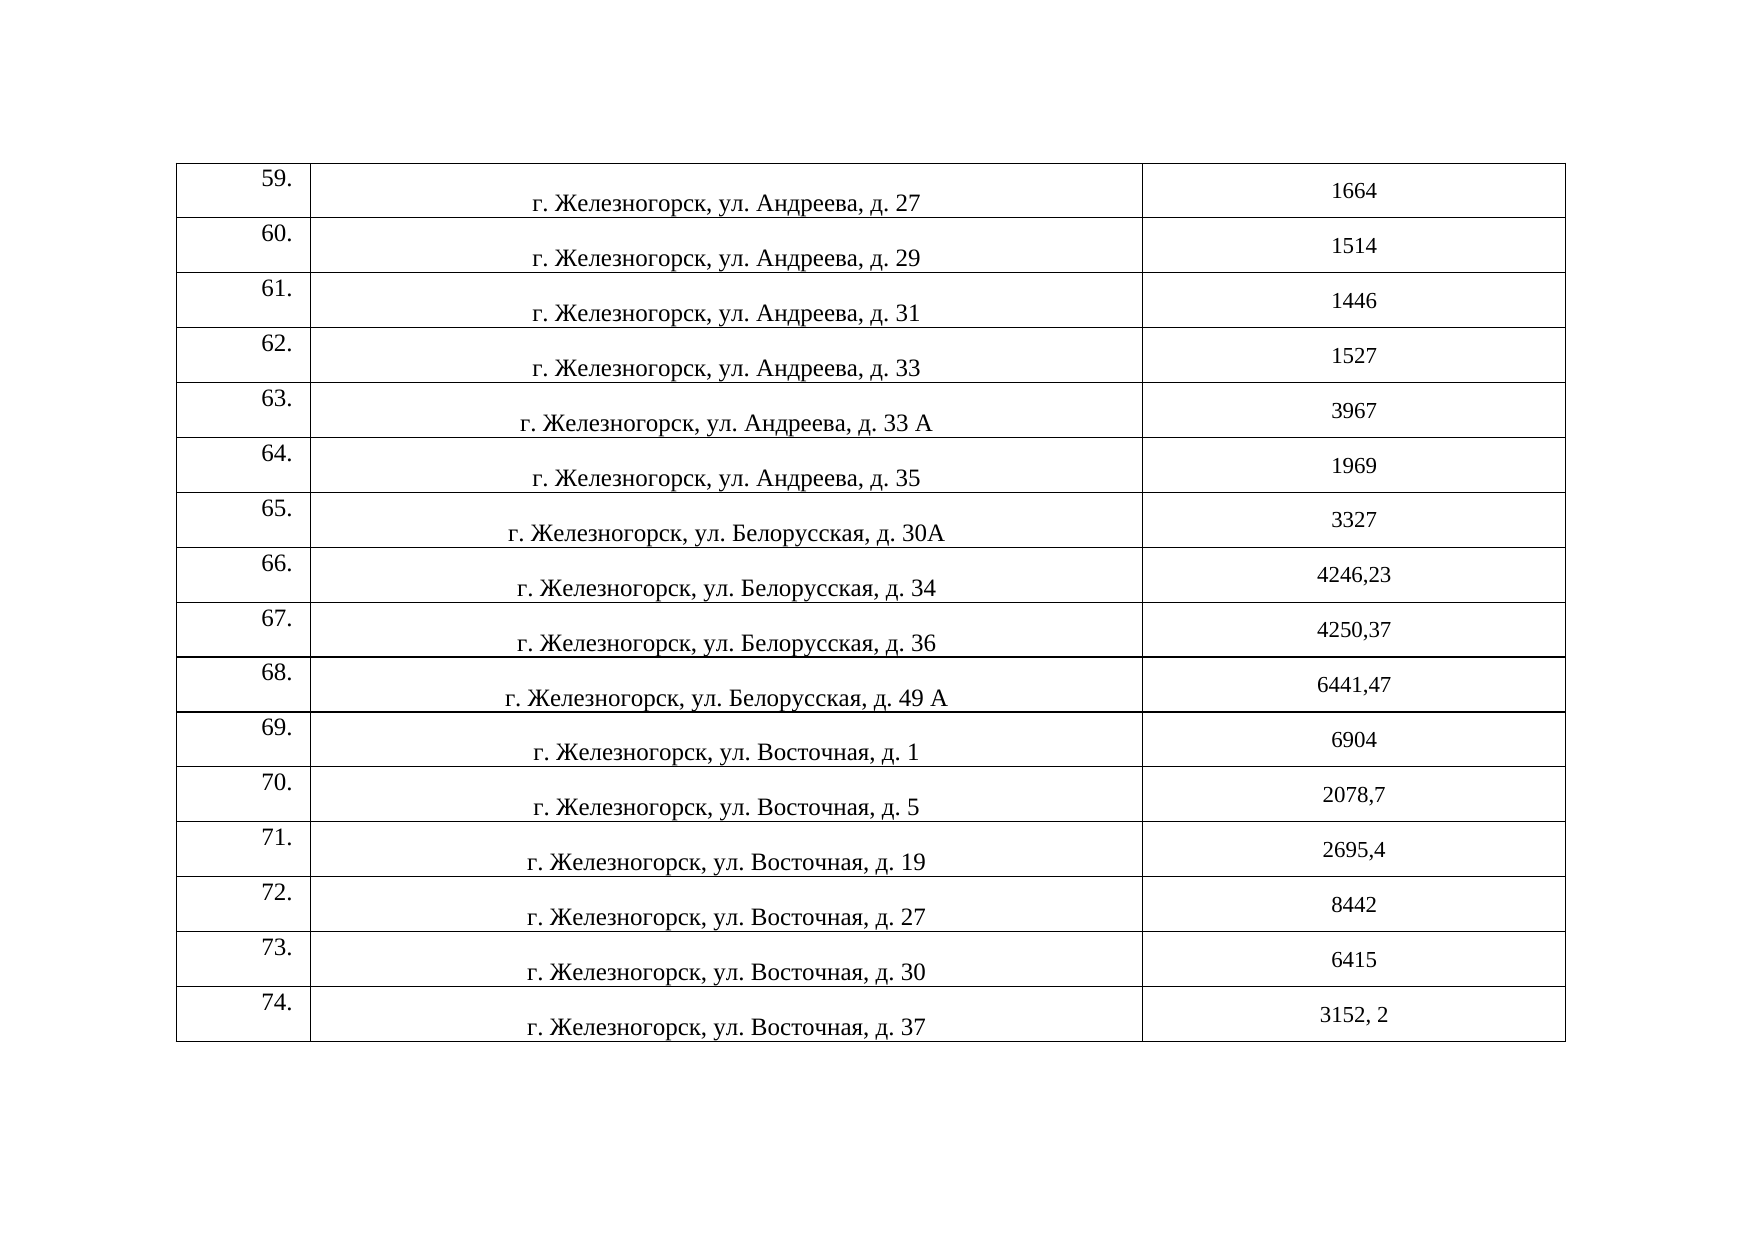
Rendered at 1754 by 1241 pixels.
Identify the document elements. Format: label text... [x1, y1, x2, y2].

table_cell г. Железногорск, ул. Восточная, д. 27 [311, 877, 1142, 931]
table_cell г. Железногорск, ул. Белорусская, д. 36 [311, 603, 1142, 656]
table_cell г. Железногорск, ул. Андреева, д. 27 [311, 164, 1142, 217]
table_cell 3327 [1143, 493, 1565, 547]
table_cell г. Железногорск, ул. Белорусская, д. 30А [311, 493, 1142, 547]
table_cell г. Железногорск, ул. Андреева, д. 35 [311, 438, 1142, 492]
table_cell 8442 [1143, 877, 1565, 931]
table_cell г. Железногорск, ул. Андреева, д. 33 [311, 328, 1142, 382]
table_cell [177, 218, 310, 272]
table_cell г. Железногорск, ул. Восточная, д. 19 [311, 822, 1142, 876]
table_cell 4246,23 [1143, 548, 1565, 602]
table_cell [177, 713, 310, 766]
table_cell 4250,37 [1143, 603, 1565, 656]
table_cell [177, 493, 310, 547]
table_cell [177, 164, 310, 217]
table_cell г. Железногорск, ул. Андреева, д. 29 [311, 218, 1142, 272]
table_cell 1527 [1143, 328, 1565, 382]
table_cell [177, 603, 310, 656]
table_cell г. Железногорск, ул. Восточная, д. 5 [311, 767, 1142, 821]
table_cell г. Железногорск, ул. Восточная, д. 30 [311, 932, 1142, 986]
table_cell [177, 877, 310, 931]
table_cell 6904 [1143, 713, 1565, 766]
table_cell г. Железногорск, ул. Восточная, д. 37 [311, 987, 1142, 1041]
table_cell [177, 548, 310, 602]
table_cell 1446 [1143, 273, 1565, 327]
table_cell 2695,4 [1143, 822, 1565, 876]
table_cell г. Железногорск, ул. Андреева, д. 33 А [311, 383, 1142, 437]
table_cell [177, 767, 310, 821]
table_cell [177, 273, 310, 327]
table_cell 1664 [1143, 164, 1565, 217]
table_cell г. Железногорск, ул. Андреева, д. 31 [311, 273, 1142, 327]
table_cell 1969 [1143, 438, 1565, 492]
table_cell [177, 932, 310, 986]
table_cell [177, 438, 310, 492]
table_cell [177, 328, 310, 382]
table_cell 3152, 2 [1143, 987, 1565, 1041]
table_cell 6415 [1143, 932, 1565, 986]
table_cell г. Железногорск, ул. Белорусская, д. 34 [311, 548, 1142, 602]
table_cell [177, 987, 310, 1041]
table_cell [177, 383, 310, 437]
table_cell 2078,7 [1143, 767, 1565, 821]
table_cell [177, 822, 310, 876]
table_cell 6441,47 [1143, 658, 1565, 711]
table_cell г. Железногорск, ул. Восточная, д. 1 [311, 713, 1142, 766]
table_cell [177, 658, 310, 711]
table_cell г. Железногорск, ул. Белорусская, д. 49 А [311, 658, 1142, 711]
table_cell 1514 [1143, 218, 1565, 272]
table_cell 3967 [1143, 383, 1565, 437]
